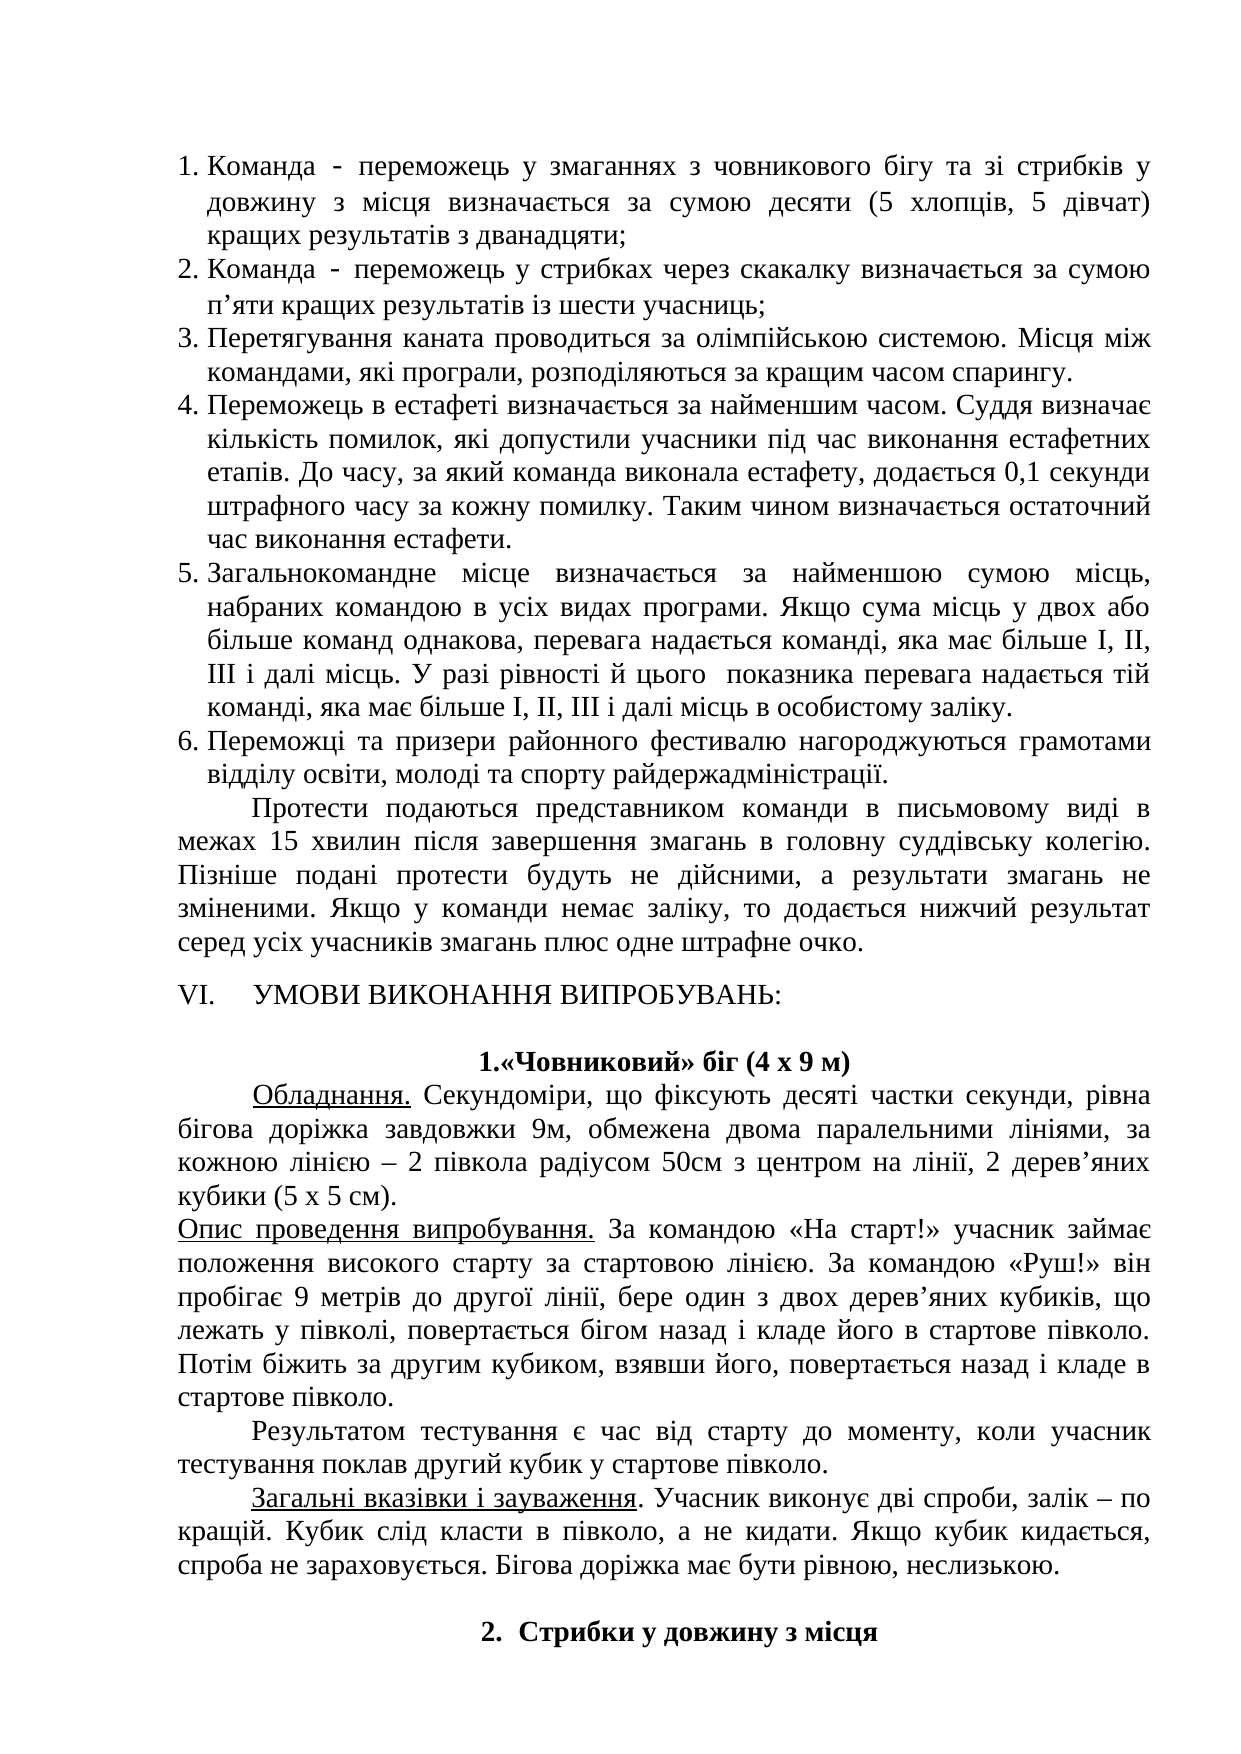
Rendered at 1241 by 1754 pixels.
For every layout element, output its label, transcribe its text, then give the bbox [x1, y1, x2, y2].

text Загальні вказівки і зауваження. Учасник виконує дві спроби, залік – по кращій. Кубик слід класти в півколо, а не кидати. Якщо кубик кидається, спроба не зараховується. Бігова доріжка має бути рівною, неслизькою. [177, 1480, 1152, 1581]
text Опис проведення випробування. За командою «На старт!» учасник займає положення високого старту за стартовою лінією. За командою «Руш!» він пробігає до другої лінії, бере один з двох дерев’яних кубиків, що лежать у півколі, повертається бігом назад і кладе його в стартове півколо. Потім біжить за другим кубиком, взявши його, повертається назад і кладе в стартове півколо. [177, 1212, 1152, 1413]
list Перетягування каната проводиться за олімпійською системою. Місця між командами, які програли, розподіляються за кращим часом спарингу. [177, 320, 1152, 387]
list Команда - переможець у змаганнях з човникового бігу та зі стрибків у довжину з місця визначається за сумою десяти (5 хлопців, 5 дівчат) кращих результатів з дванадцяти; [177, 148, 1152, 251]
text Обладнання. Секундоміри, що фіксують десяті частки секунди, рівна бігова доріжка завдовжки 9м, обмежена двома паралельними лініями, за кожною лінією – 2 півкола радіусом 50см з центром на лінії, 2 дерев’яних кубики (5 х ). [177, 1077, 1152, 1212]
text 1.«Човниковий» біг (4 х ) [177, 1044, 1152, 1077]
list Стрибки у довжину з місця [207, 1614, 1152, 1648]
list Загальнокомандне місце визначається за найменшою сумою місць, набраних командою в усіх видах програми. Якщо сума місць у двох або більше команд однакова, перевага надається команді, яка має більше І, ІІ, ІІІ і далі місць. У разі рівності й цього показника перевага надається тій команді, яка має більше І, ІІ, ІІІ і далі місць в особистому заліку. [177, 555, 1152, 723]
text Протести подаються представником команди в письмовому виді в межах 15 хвилин після завершення змагань в головну суддівську колегію. Пізніше подані протести будуть не дійсними, а результати змагань не зміненими. Якщо у команди немає заліку, то додається нижчий результат серед усіх учасників змагань плюс одне штрафне очко. [177, 790, 1152, 958]
list УМОВИ ВИКОНАННЯ ВИПРОБУВАНЬ: [177, 977, 1152, 1010]
list Переможці та призери районного фестивалю нагороджуються грамотами відділу освіти, молоді та спорту райдержадміністрації. [177, 723, 1152, 790]
list Переможець в естафеті визначається за найменшим часом. Суддя визначає кількість помилок, які допустили учасники під час виконання естафетних етапів. До часу, за який команда виконала естафету, додається 0,1 секунди штрафного часу за кожну помилку. Таким чином визначається остаточний час виконання естафети. [177, 387, 1152, 555]
list Команда - переможець у стрибках через скакалку визначається за сумою п’яти кращих результатів із шести учасниць; [177, 251, 1152, 320]
text Результатом тестування є час від старту до моменту, коли учасник тестування поклав другий кубик у стартове півколо. [177, 1413, 1152, 1480]
